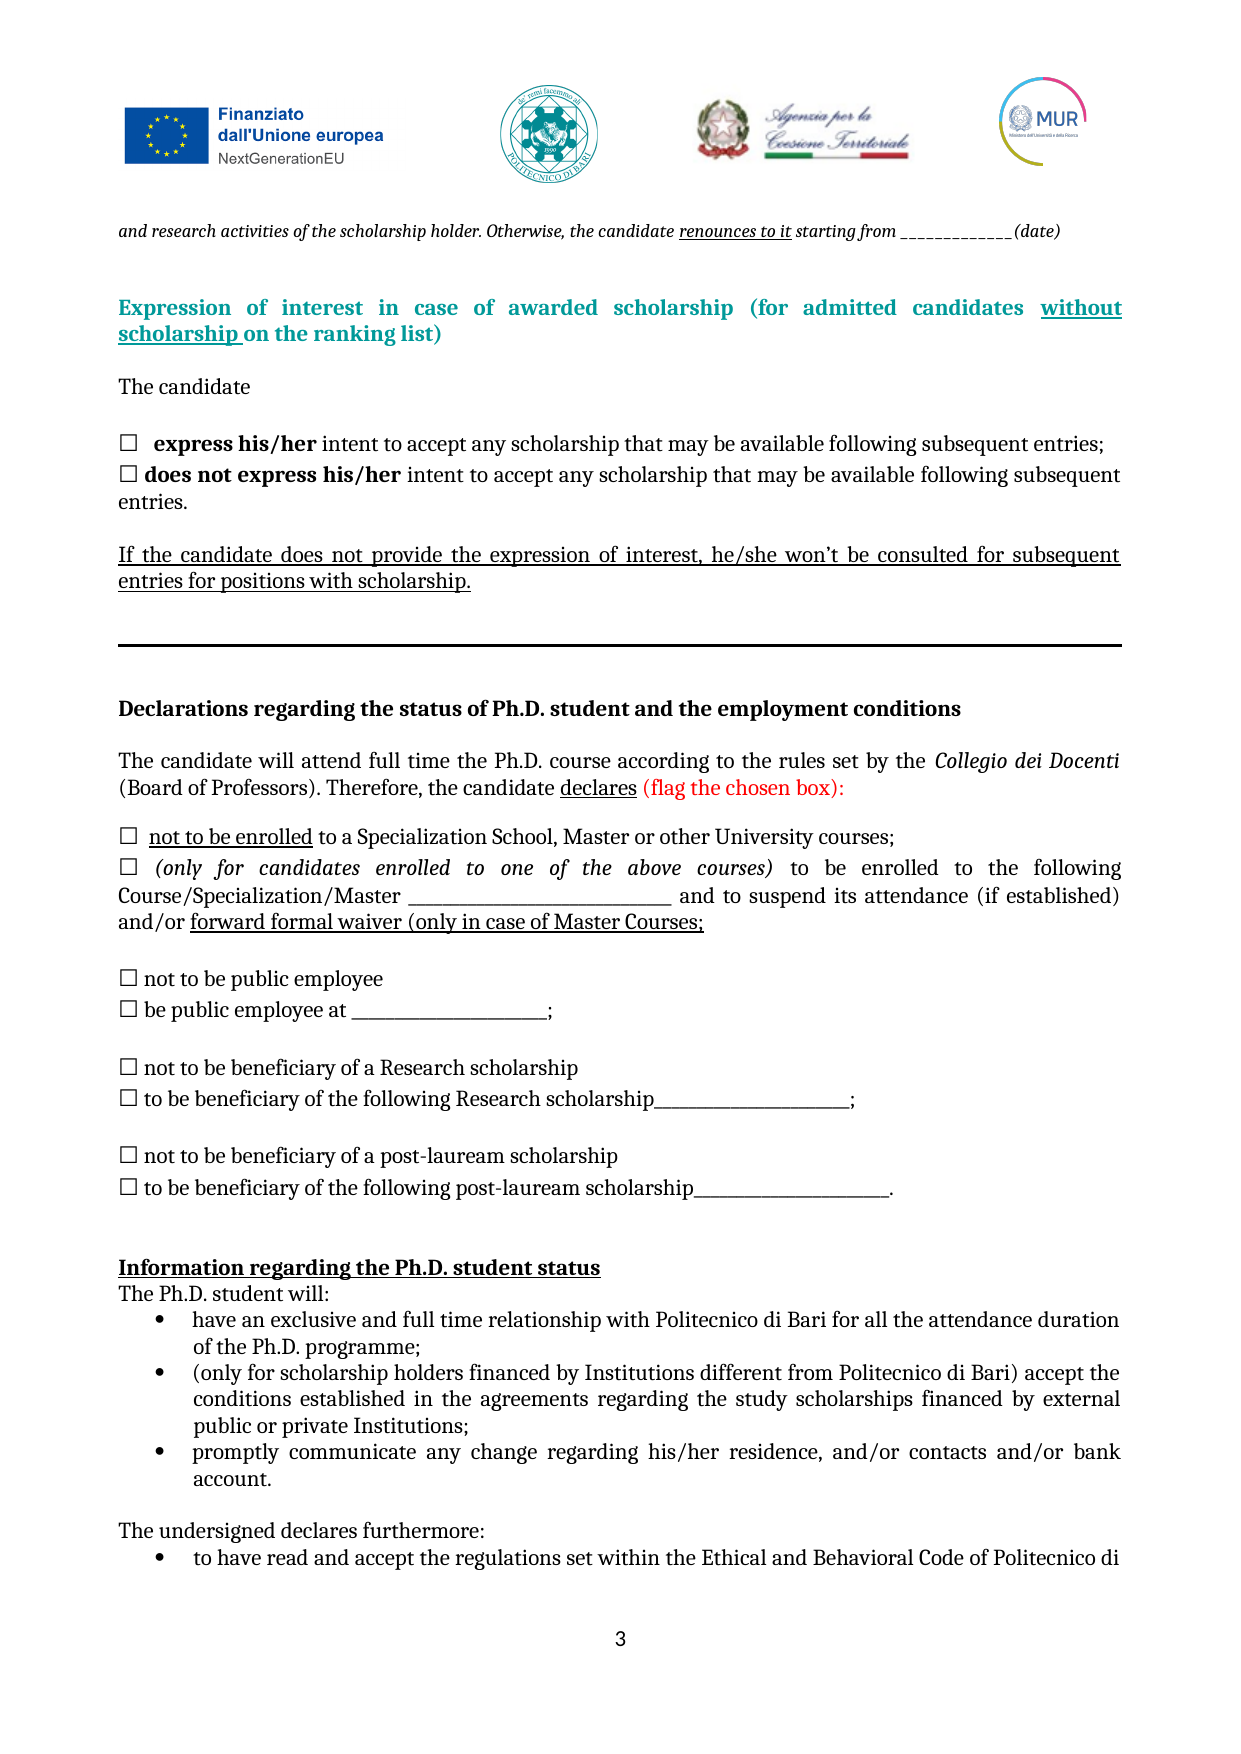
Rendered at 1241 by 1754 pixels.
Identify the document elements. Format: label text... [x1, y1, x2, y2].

text The candidate will attend full time the Ph.D. course according to the rules set by the Collegio dei Docenti (Board of Professors). Therefore, the candidate declares (flag the chosen box): [118, 748, 1122, 801]
text to be beneficiary of the following Research scholarship_______________________; [118, 1082, 1122, 1113]
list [156, 1544, 1122, 1571]
text Expression of interest in case of awarded scholarship (for admitted candidates without scholarship on the ranking list) [118, 295, 1122, 347]
list (only for scholarship holders financed by Institutions different from Politecnico di Bari) accept the conditions established in the agreements regarding the study scholarships financed by external public or private Institutions; [156, 1360, 1122, 1439]
text be public employee at _______________________; [118, 993, 1122, 1024]
text not to be beneficiary of a Research scholarship [118, 1050, 1122, 1082]
text Information regarding the Ph.D. student status [118, 1254, 1122, 1281]
list have an exclusive and full time relationship with Politecnico di Bari for all the attendance duration of the Ph.D. programme; [156, 1307, 1122, 1360]
text does not express his/her intent to accept any scholarship that may be available following subsequent entries. [118, 458, 1122, 515]
text not to be beneficiary of a post-lauream scholarship [118, 1139, 1122, 1171]
text The Ph.D. student will: [118, 1281, 1122, 1307]
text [118, 220, 1122, 242]
text to be beneficiary of the following post-lauream scholarship_______________________. [118, 1171, 1122, 1202]
text The candidate [118, 374, 1122, 400]
text The undersigned declares furthermore: [118, 1518, 1122, 1544]
text not to be enrolled to a Specialization School, Master or other University courses; [118, 820, 1122, 851]
text express his/her intent to accept any scholarship that may be available following subsequent entries; [118, 426, 1122, 458]
text Declarations regarding the status of Ph.D. student and the employment conditions [118, 695, 1122, 722]
text If the candidate does not provide the expression of interest, he/she won’t be consulted for subsequent entries for positions with scholarship. [118, 542, 1122, 594]
text (only for candidates enrolled to one of the above courses) to be enrolled to the following Course/Specialization/Master _______________________________ and to suspend its attendance (if established) and/or forward formal waiver (only in case of Master Courses; [118, 851, 1122, 935]
text not to be public employee [118, 962, 1122, 993]
list promptly communicate any change regarding his/her residence, and/or contacts and/or bank account. [156, 1439, 1122, 1492]
